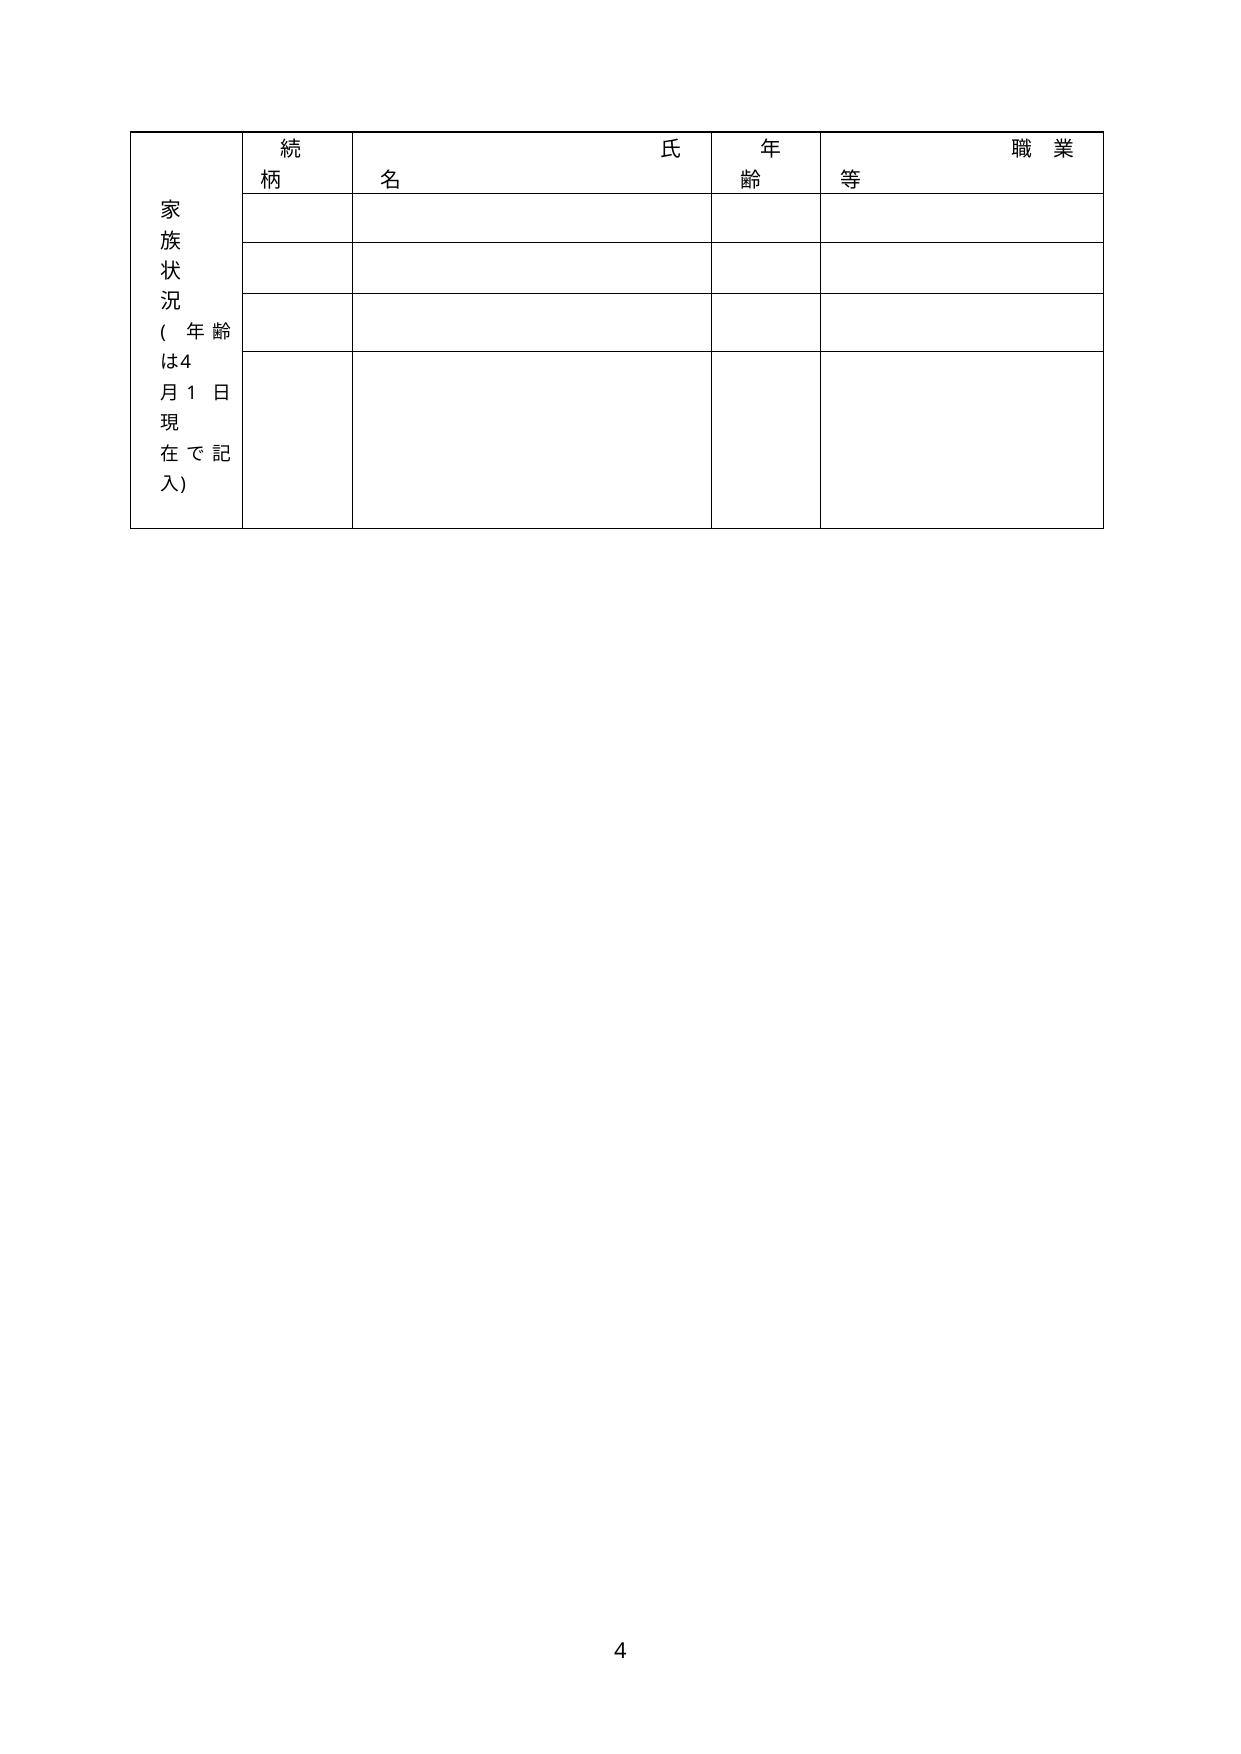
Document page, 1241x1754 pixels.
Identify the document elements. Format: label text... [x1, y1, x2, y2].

table_cell [353, 194, 711, 242]
table_cell [243, 194, 352, 242]
table_cell [821, 294, 1103, 351]
table_cell [821, 243, 1103, 293]
table_cell [243, 294, 352, 351]
table_cell 続柄 [243, 133, 352, 193]
table_cell [353, 294, 711, 351]
table_cell [712, 352, 820, 528]
table_cell 家族状況 (年齢は4 月1日現 在で記入) [131, 133, 242, 528]
table_cell [712, 294, 820, 351]
table_cell 年齢 [712, 133, 820, 193]
table_cell [353, 243, 711, 293]
table_cell [243, 352, 352, 528]
table_cell [243, 243, 352, 293]
table_cell [712, 243, 820, 293]
table_cell [821, 194, 1103, 242]
table_cell 職業等 [821, 133, 1103, 193]
table_cell [712, 194, 820, 242]
table_cell [821, 352, 1103, 528]
table_cell [353, 352, 711, 528]
table_cell 氏 名 [353, 133, 711, 193]
